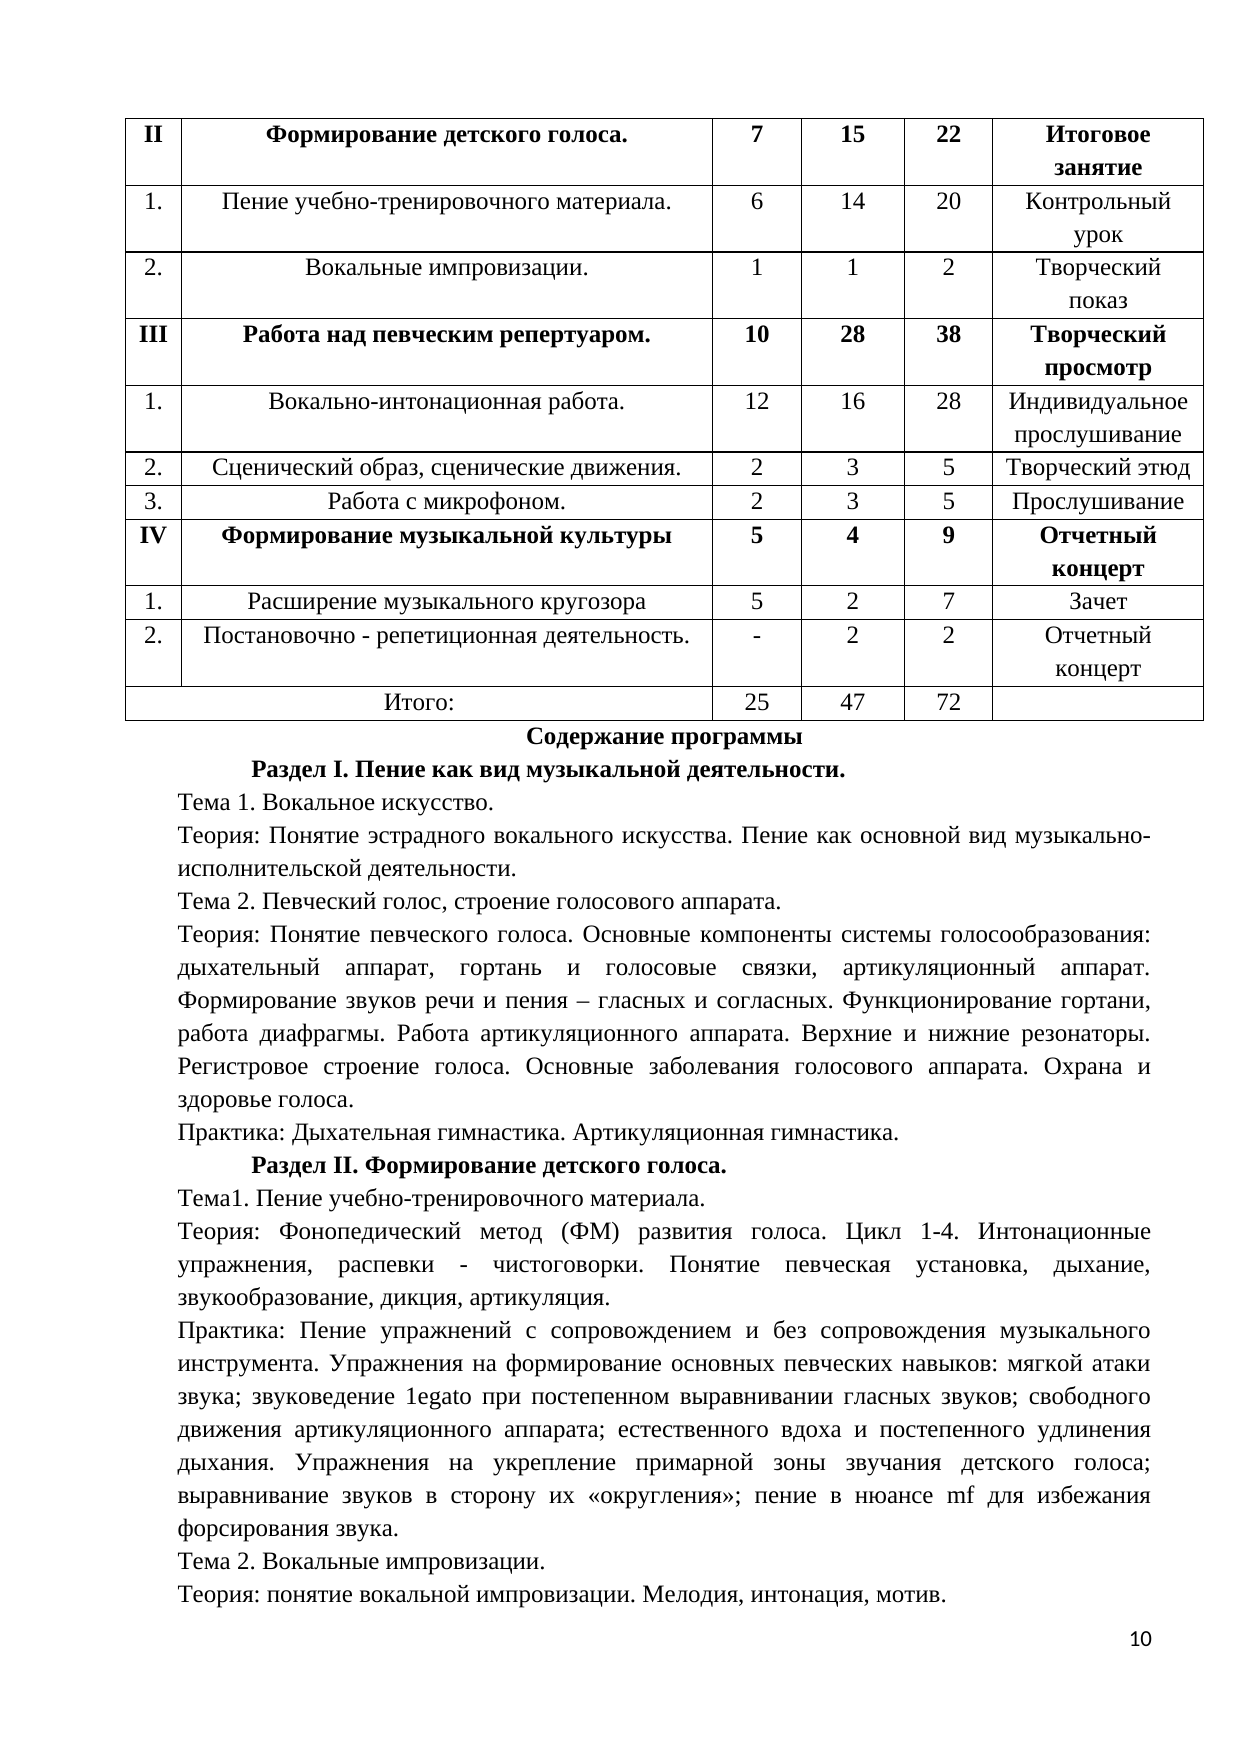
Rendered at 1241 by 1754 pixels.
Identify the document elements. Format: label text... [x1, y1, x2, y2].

table_cell II [126, 119, 181, 185]
table_cell [993, 687, 1203, 720]
table_cell Контрольный урок [993, 186, 1203, 251]
table_cell 2 [713, 486, 801, 519]
table_cell Творческий показ [993, 253, 1203, 318]
table_cell Зачет [993, 586, 1203, 619]
table_cell Творческий просмотр [993, 319, 1203, 385]
table_cell 15 [802, 119, 904, 185]
table_cell Формирование детского голоса. [182, 119, 712, 185]
table_cell 7 [905, 586, 992, 619]
table_cell 22 [905, 119, 992, 185]
text Тема 2. Певческий голос, строение голосового аппарата. [177, 886, 1152, 915]
table_cell Итого: [126, 687, 712, 720]
text Теория: Понятие певческого голоса. Основные компоненты системы голосообразования: дыхательный аппарат, гортань и голосовые связки, артикуляционный аппарат. Формирование звуков речи и пения – гласных и согласных. Функционирование гортани, работа диафрагмы. Работа артикуляционного аппарата. Верхние и нижние резонаторы. Регистровое строение голоса. Основные заболевания голосового аппарата. Охрана и здоровье голоса. [177, 919, 1152, 1113]
table_cell 47 [802, 687, 904, 720]
table_cell 7 [713, 119, 801, 185]
table_cell 4 [802, 520, 904, 585]
table_cell 38 [905, 319, 992, 385]
table_cell 1 [713, 253, 801, 318]
table_cell IV [126, 520, 181, 585]
table_cell 28 [905, 386, 992, 451]
table_cell 12 [713, 386, 801, 451]
table_cell 16 [802, 386, 904, 451]
table_cell 3 [802, 453, 904, 485]
text Практика: Дыхательная гимнастика. Артикуляционная гимнастика. [177, 1117, 1152, 1146]
table_cell Итоговое занятие [993, 119, 1203, 185]
table_cell 2 [802, 586, 904, 619]
table_cell Постановочно - репетиционная деятельность. [182, 620, 712, 686]
table_cell 1. [126, 586, 181, 619]
text Практика: Пение упражнений с сопровождением и без сопровождения музыкального инструмента. Упражнения на формирование основных певческих навыков: мягкой атаки звука; звуковедение 1еgаtо при постепенном выравнивании гласных звуков; свободного движения артикуляционного аппарата; естественного вдоха и постепенного удлинения дыхания. Упражнения на укрепление примарной зоны звучания детского голоса; выравнивание звуков в сторону их «округления»; пение в нюансе mf для избежания форсирования звука. [177, 1315, 1152, 1542]
table_cell Вокальные импровизации. [182, 253, 712, 318]
text Теория: Понятие эстрадного вокального искусства. Пение как основной вид музыкально-исполнительской деятельности. [177, 820, 1152, 882]
table_cell 25 [713, 687, 801, 720]
table_cell 2. [126, 253, 181, 318]
table_cell 2 [905, 620, 992, 686]
table_cell 5 [905, 486, 992, 519]
table_cell 72 [905, 687, 992, 720]
table_cell 9 [905, 520, 992, 585]
table_cell - [713, 620, 801, 686]
table_cell 10 [713, 319, 801, 385]
table_cell Работа с микрофоном. [182, 486, 712, 519]
table_cell Индивидуальное прослушивание [993, 386, 1203, 451]
text Раздел II. Формирование детского голоса. [177, 1150, 1152, 1179]
table_cell Формирование музыкальной культуры [182, 520, 712, 585]
table_cell Отчетный концерт [993, 620, 1203, 686]
table_cell Расширение музыкального кругозора [182, 586, 712, 619]
table_cell 1. [126, 386, 181, 451]
table_cell Творческий этюд [993, 453, 1203, 485]
table_cell Отчетный концерт [993, 520, 1203, 585]
table_cell 6 [713, 186, 801, 251]
table_cell Сценический образ, сценические движения. [182, 453, 712, 485]
table_cell Пение учебно-тренировочного материала. [182, 186, 712, 251]
table_cell 2 [713, 453, 801, 485]
table_cell 28 [802, 319, 904, 385]
table_cell 5 [713, 520, 801, 585]
table_cell 20 [905, 186, 992, 251]
text Тема 1. Вокальное искусство. [177, 787, 1152, 816]
table_cell Работа над певческим репертуаром. [182, 319, 712, 385]
table_cell 5 [905, 453, 992, 485]
table_cell 3. [126, 486, 181, 519]
table_cell 2. [126, 453, 181, 485]
table_cell 2. [126, 620, 181, 686]
text Содержание программы [177, 721, 1152, 749]
table_cell 2 [905, 253, 992, 318]
text Теория: Фонопедический метод (ФМ) развития голоса. Цикл 1-4. Интонационные упражнения, распевки - чистоговорки. Понятие певческая установка, дыхание, звукообразование, дикция, артикуляция. [177, 1216, 1152, 1311]
table_cell Прослушивание [993, 486, 1203, 519]
text Раздел I. Пение как вид музыкальной деятельности. [177, 754, 1152, 783]
table_cell III [126, 319, 181, 385]
table_cell 14 [802, 186, 904, 251]
table_cell 5 [713, 586, 801, 619]
table_cell 1. [126, 186, 181, 251]
table_cell 1 [802, 253, 904, 318]
table_cell 2 [802, 620, 904, 686]
table_cell Вокально-интонационная работа. [182, 386, 712, 451]
table_cell 3 [802, 486, 904, 519]
text Теория: понятие вокальной импровизации. Мелодия, интонация, мотив. [177, 1579, 1152, 1608]
text Тема 2. Вокальные импровизации. [177, 1546, 1152, 1575]
text Тема1. Пение учебно-тренировочного материала. [177, 1183, 1152, 1212]
